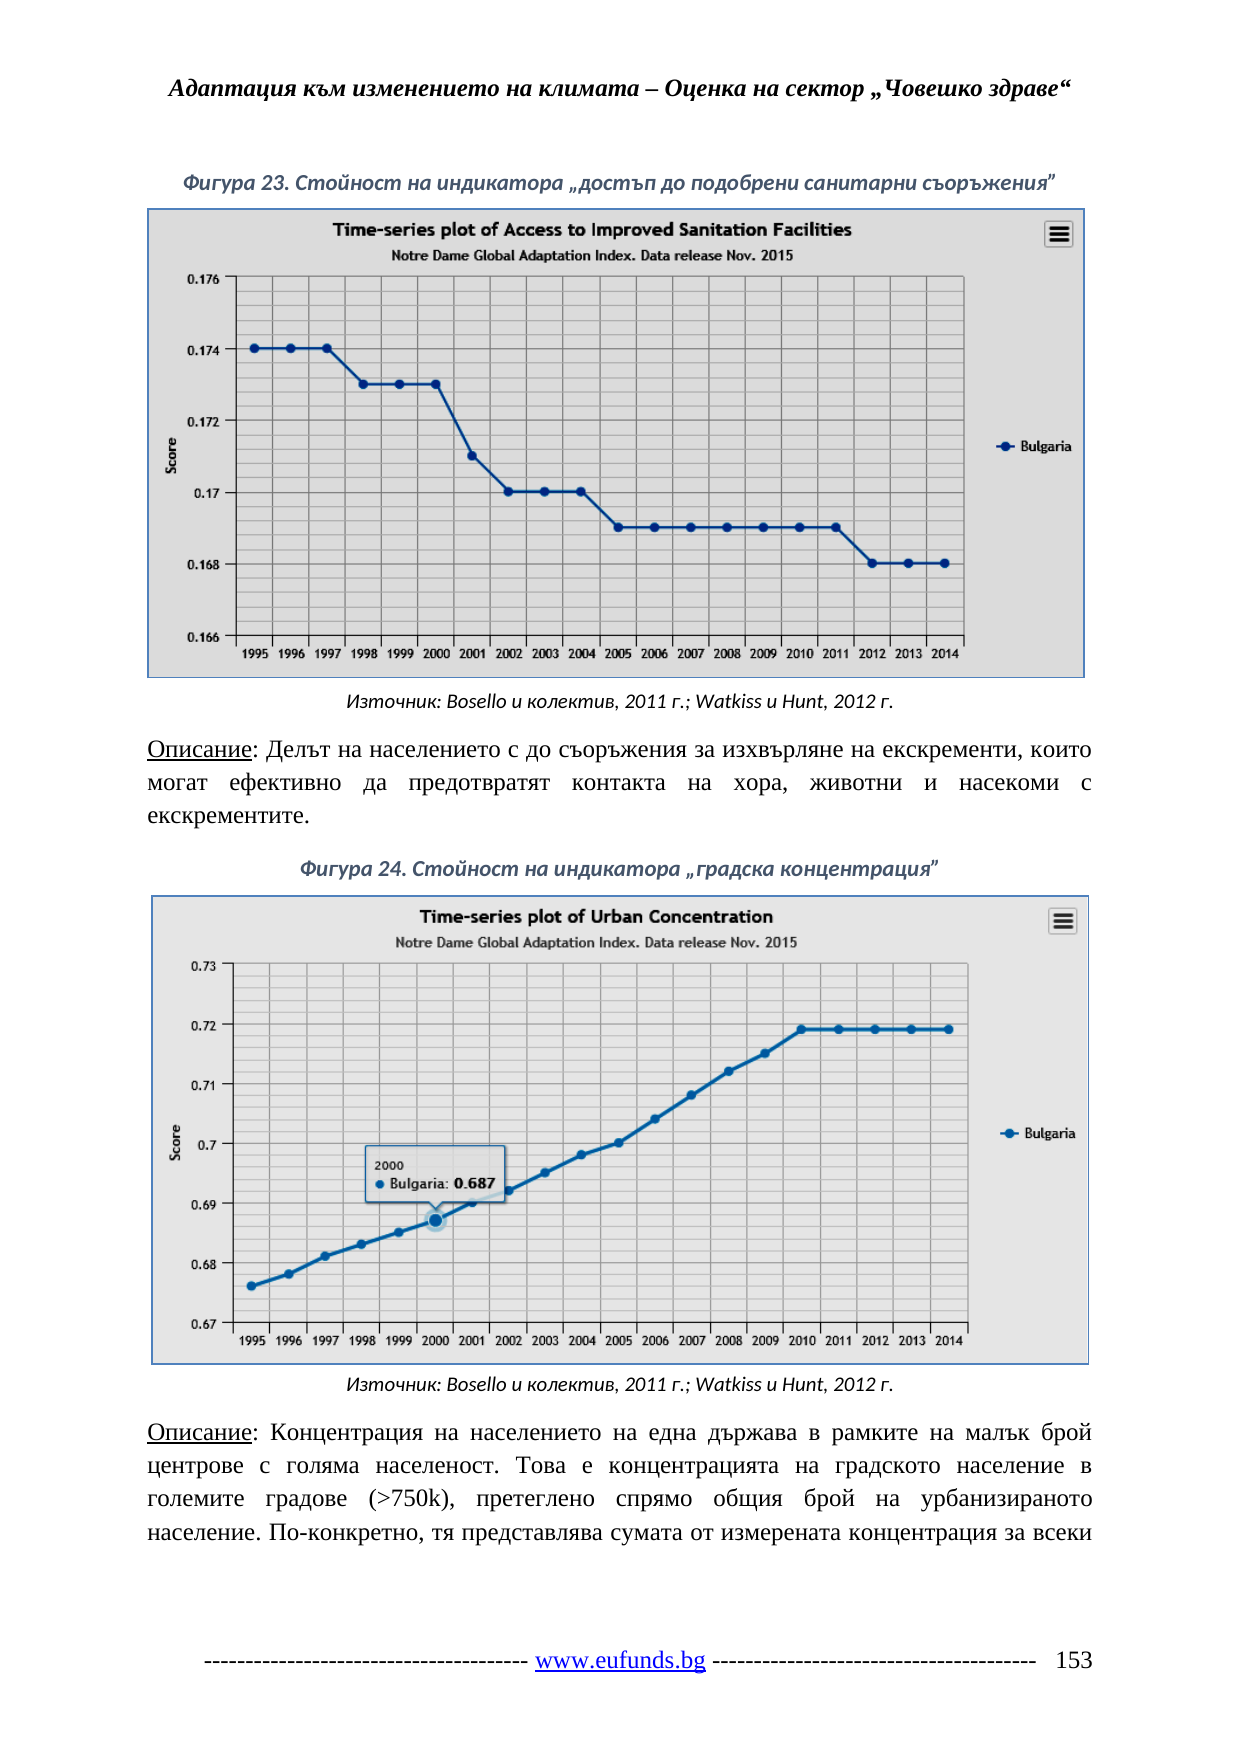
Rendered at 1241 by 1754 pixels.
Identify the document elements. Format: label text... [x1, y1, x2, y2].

text Източник: Bosello и колектив, 2011 г.; Watkiss и Hunt, 2012 г. [147, 688, 1093, 714]
text Фигура 23. Стойност на индикатора „достъп до подобрени санитарни съоръжения” [147, 168, 1093, 196]
text Фигура 24. Стойност на индикатора „градска концентрация” [147, 854, 1093, 882]
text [147, 1417, 1093, 1545]
text Източник: Bosello и колектив, 2011 г.; Watkiss и Hunt, 2012 г. [147, 1371, 1093, 1397]
text Описание: Делът на населението с до съоръжения за изхвърляне на екскременти, които могат ефективно да предотвратят контакта на хора, животни и насекоми с екскрементите. [147, 734, 1093, 829]
